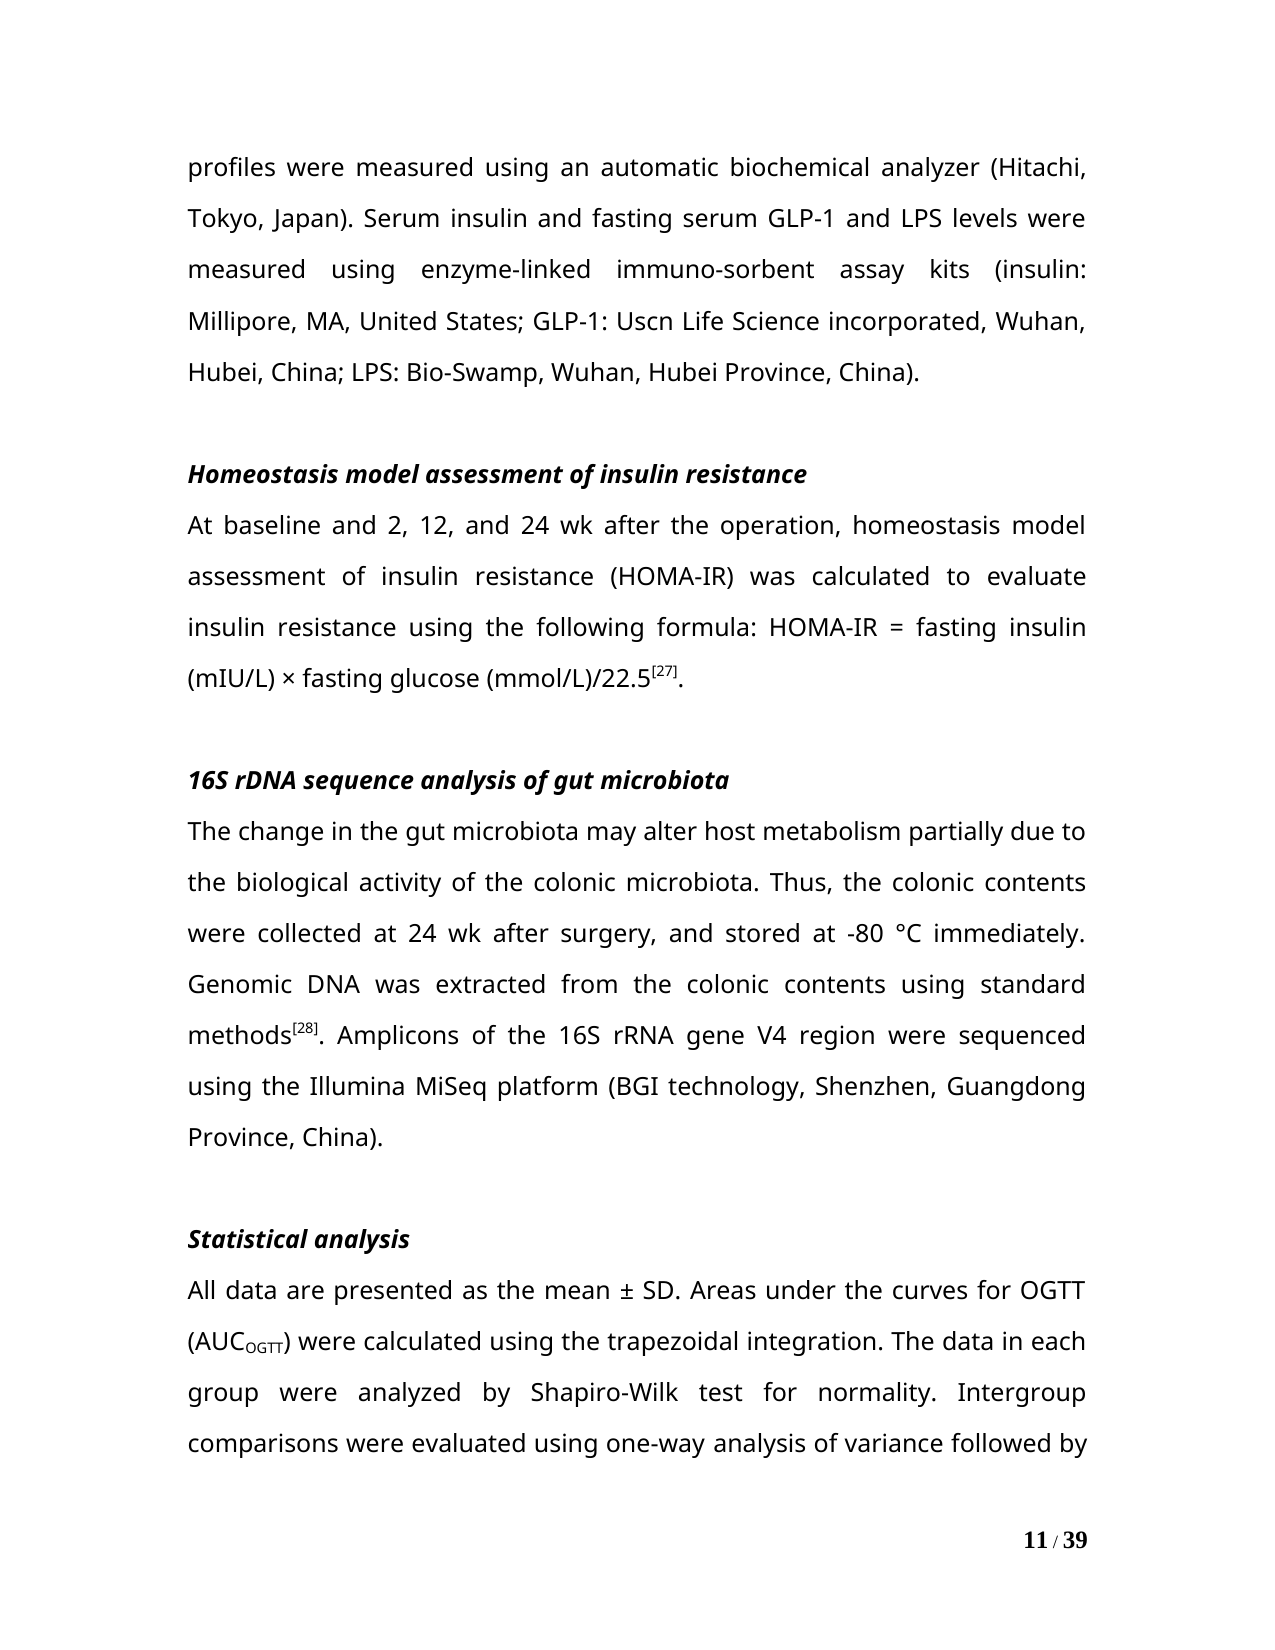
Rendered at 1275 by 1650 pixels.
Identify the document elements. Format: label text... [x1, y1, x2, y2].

text Homeostasis model assessment of insulin resistance [187, 456, 1087, 490]
text The change in the gut microbiota may alter host metabolism partially due to the biological activity of the colonic microbiota. Thus, the colonic contents were collected at 24 wk after surgery, and stored at -80 °C immediately. Genomic DNA was extracted from the colonic contents using standard methods[28]. Amplicons of the 16S rRNA gene V4 region were sequenced using the Illumina MiSeq platform (BGI technology, Shenzhen, Guangdong Province, China). [187, 813, 1087, 1154]
text At baseline and 2, 12, and 24 wk after the operation, homeostasis model assessment of insulin resistance (HOMA-IR) was calculated to evaluate insulin resistance using the following formula: HOMA-IR = fasting insulin (mIU/L) × fasting glucose (mmol/L)/22.5[27]. [187, 507, 1087, 694]
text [187, 150, 1087, 388]
text 16S rDNA sequence analysis of gut microbiota [187, 762, 1087, 797]
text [187, 1273, 1087, 1460]
text Statistical analysis [187, 1222, 1087, 1256]
